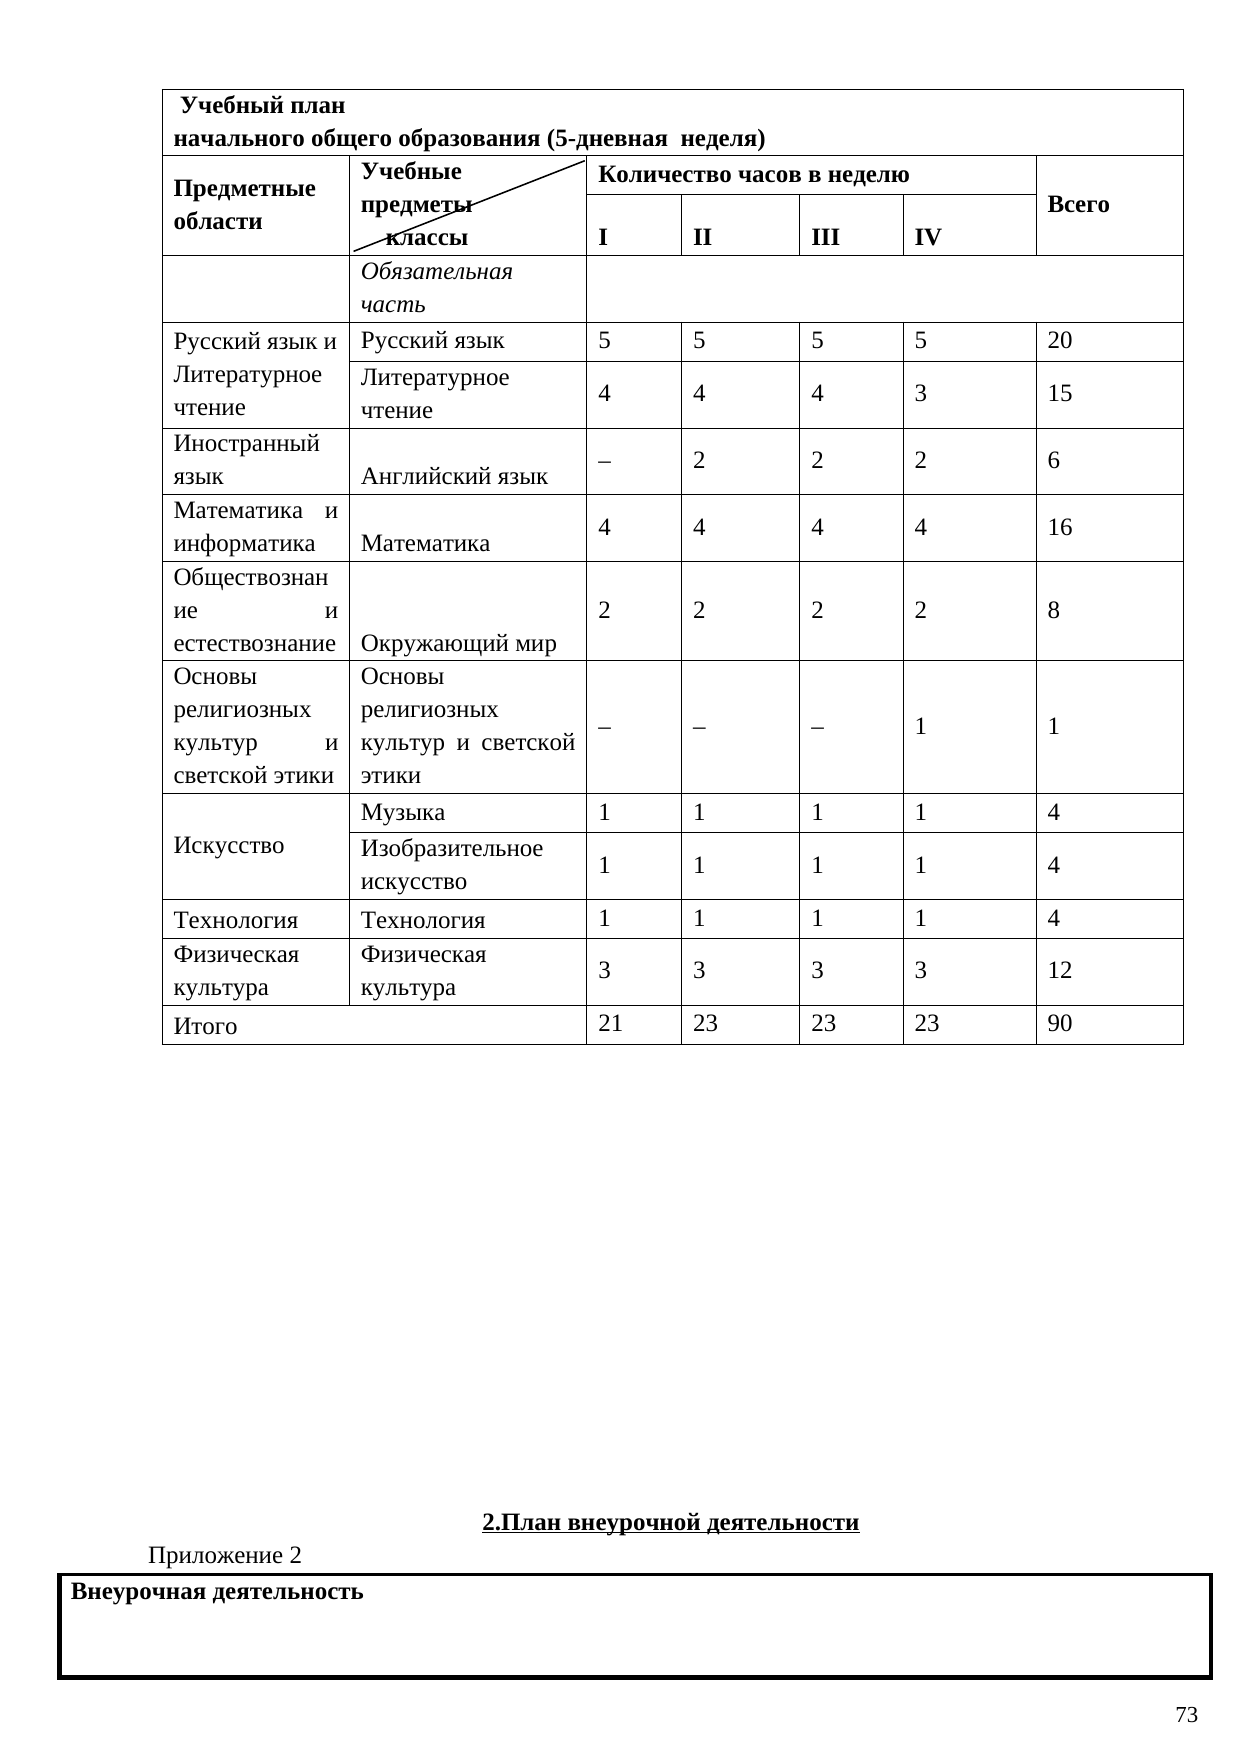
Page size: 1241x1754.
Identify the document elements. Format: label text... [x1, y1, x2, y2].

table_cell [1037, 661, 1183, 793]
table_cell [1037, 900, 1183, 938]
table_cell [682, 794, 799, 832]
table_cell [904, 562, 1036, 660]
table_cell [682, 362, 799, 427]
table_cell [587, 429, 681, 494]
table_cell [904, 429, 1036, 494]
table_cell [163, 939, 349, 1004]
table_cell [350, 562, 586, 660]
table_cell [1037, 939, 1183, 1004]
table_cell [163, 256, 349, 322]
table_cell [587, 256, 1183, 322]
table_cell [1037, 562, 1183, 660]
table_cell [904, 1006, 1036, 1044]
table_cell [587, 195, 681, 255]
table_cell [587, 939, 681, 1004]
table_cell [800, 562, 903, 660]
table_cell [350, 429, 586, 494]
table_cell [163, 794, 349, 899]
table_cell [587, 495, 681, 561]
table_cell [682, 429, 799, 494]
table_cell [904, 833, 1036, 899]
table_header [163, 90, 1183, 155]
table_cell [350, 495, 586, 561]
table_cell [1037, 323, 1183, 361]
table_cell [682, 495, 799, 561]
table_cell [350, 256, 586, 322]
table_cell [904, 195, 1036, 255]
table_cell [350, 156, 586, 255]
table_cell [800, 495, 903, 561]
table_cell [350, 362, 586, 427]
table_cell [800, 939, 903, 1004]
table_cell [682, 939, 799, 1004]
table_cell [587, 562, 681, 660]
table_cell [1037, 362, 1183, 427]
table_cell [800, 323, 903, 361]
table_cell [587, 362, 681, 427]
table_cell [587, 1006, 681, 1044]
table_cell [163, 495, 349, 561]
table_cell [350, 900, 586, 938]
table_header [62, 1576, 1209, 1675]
text Приложение 2 [148, 1540, 1198, 1569]
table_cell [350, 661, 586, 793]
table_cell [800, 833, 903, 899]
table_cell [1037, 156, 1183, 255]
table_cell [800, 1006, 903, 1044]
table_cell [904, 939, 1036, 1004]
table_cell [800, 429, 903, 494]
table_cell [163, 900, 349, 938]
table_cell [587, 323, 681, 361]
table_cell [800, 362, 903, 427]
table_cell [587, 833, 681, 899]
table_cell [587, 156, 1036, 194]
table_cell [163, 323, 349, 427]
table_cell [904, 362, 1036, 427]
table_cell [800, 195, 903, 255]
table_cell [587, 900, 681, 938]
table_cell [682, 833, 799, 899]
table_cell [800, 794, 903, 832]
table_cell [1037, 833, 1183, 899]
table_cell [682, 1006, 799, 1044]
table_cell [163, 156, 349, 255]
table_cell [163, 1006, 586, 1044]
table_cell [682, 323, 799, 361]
text 2.План внеурочной деятельности [482, 1507, 1198, 1536]
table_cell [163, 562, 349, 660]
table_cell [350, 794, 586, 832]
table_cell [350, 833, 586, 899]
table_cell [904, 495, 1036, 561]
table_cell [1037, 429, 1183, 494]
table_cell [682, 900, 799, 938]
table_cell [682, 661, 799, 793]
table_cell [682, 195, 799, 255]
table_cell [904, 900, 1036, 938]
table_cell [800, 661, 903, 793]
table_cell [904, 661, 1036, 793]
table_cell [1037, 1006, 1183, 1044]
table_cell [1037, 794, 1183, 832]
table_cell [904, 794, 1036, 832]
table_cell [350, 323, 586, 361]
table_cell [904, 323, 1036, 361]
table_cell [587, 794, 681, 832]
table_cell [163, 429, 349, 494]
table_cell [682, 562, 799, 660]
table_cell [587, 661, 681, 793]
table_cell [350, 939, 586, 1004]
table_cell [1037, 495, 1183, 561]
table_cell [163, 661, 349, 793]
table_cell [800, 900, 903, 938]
